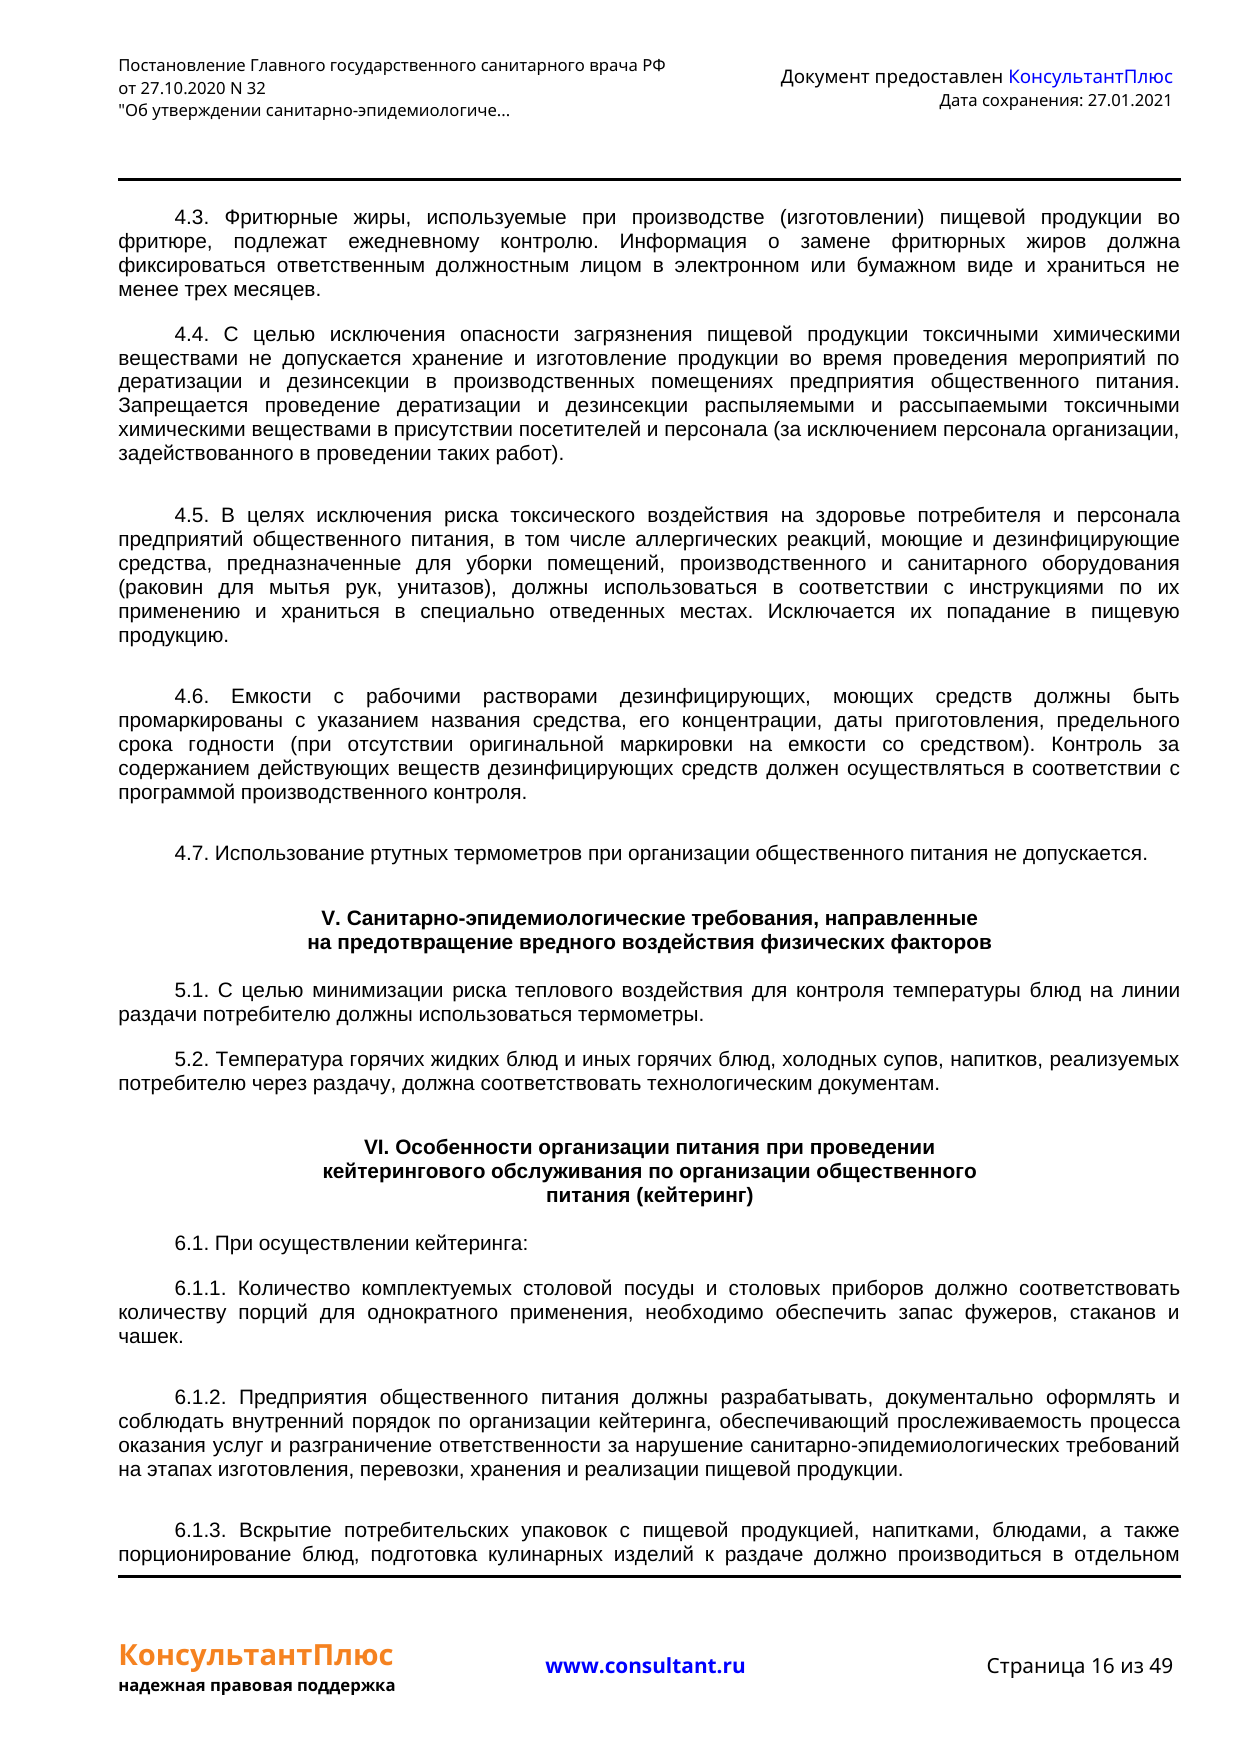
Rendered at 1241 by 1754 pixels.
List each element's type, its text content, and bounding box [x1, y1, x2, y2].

title V. Санитарно-эпидемиологические требования, направленные [118, 906, 1181, 930]
text 5.2. Температура горячих жидких блюд и иных горячих блюд, холодных супов, напитков, реализуемых потребителю через раздачу, должна соответствовать технологическим документам. [118, 1046, 1181, 1094]
text 4.6. Емкости с рабочими растворами дезинфицирующих, моющих средств должны быть промаркированы с указанием названия средства, его концентрации, даты приготовления, предельного срока годности (при отсутствии оригинальной маркировки на емкости со средством). Контроль за содержанием действующих веществ дезинфицирующих средств должен осуществляться в соответствии с программой производственного контроля. [118, 684, 1181, 804]
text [118, 1518, 1181, 1566]
title кейтерингового обслуживания по организации общественного [118, 1159, 1181, 1183]
title питания (кейтеринг) [118, 1183, 1181, 1207]
text 4.5. В целях исключения риска токсического воздействия на здоровье потребителя и персонала предприятий общественного питания, в том числе аллергических реакций, моющие и дезинфицирующие средства, предназначенные для уборки помещений, производственного и санитарного оборудования (раковин для мытья рук, унитазов), должны использоваться в соответствии с инструкциями по их применению и храниться в специально отведенных местах. Исключается их попадание в пищевую продукцию. [118, 503, 1181, 646]
title на предотвращение вредного воздействия физических факторов [118, 930, 1181, 954]
text 6.1.2. Предприятия общественного питания должны разрабатывать, документально оформлять и соблюдать внутренний порядок по организации кейтеринга, обеспечивающий прослеживаемость процесса оказания услуг и разграничение ответственности за нарушение санитарно-эпидемиологических требований на этапах изготовления, перевозки, хранения и реализации пищевой продукции. [118, 1385, 1181, 1481]
text 4.3. Фритюрные жиры, используемые при производстве (изготовлении) пищевой продукции во фритюре, подлежат ежедневному контролю. Информация о замене фритюрных жиров должна фиксироваться ответственным должностным лицом в электронном или бумажном виде и храниться не менее трех месяцев. [118, 205, 1181, 301]
text 6.1. При осуществлении кейтеринга: [118, 1231, 1181, 1255]
text 6.1.1. Количество комплектуемых столовой посуды и столовых приборов должно соответствовать количеству порций для однократного применения, необходимо обеспечить запас фужеров, стаканов и чашек. [118, 1276, 1181, 1347]
text 5.1. С целью минимизации риска теплового воздействия для контроля температуры блюд на линии раздачи потребителю должны использоваться термометры. [118, 978, 1181, 1026]
text 4.7. Использование ртутных термометров при организации общественного питания не допускается. [118, 841, 1181, 865]
text 4.4. С целью исключения опасности загрязнения пищевой продукции токсичными химическими веществами не допускается хранение и изготовление продукции во время проведения мероприятий по дератизации и дезинсекции в производственных помещениях предприятия общественного питания. Запрещается проведение дератизации и дезинсекции распыляемыми и рассыпаемыми токсичными химическими веществами в присутствии посетителей и персонала (за исключением персонала организации, задействованного в проведении таких работ). [118, 321, 1181, 465]
title VI. Особенности организации питания при проведении [118, 1135, 1181, 1159]
